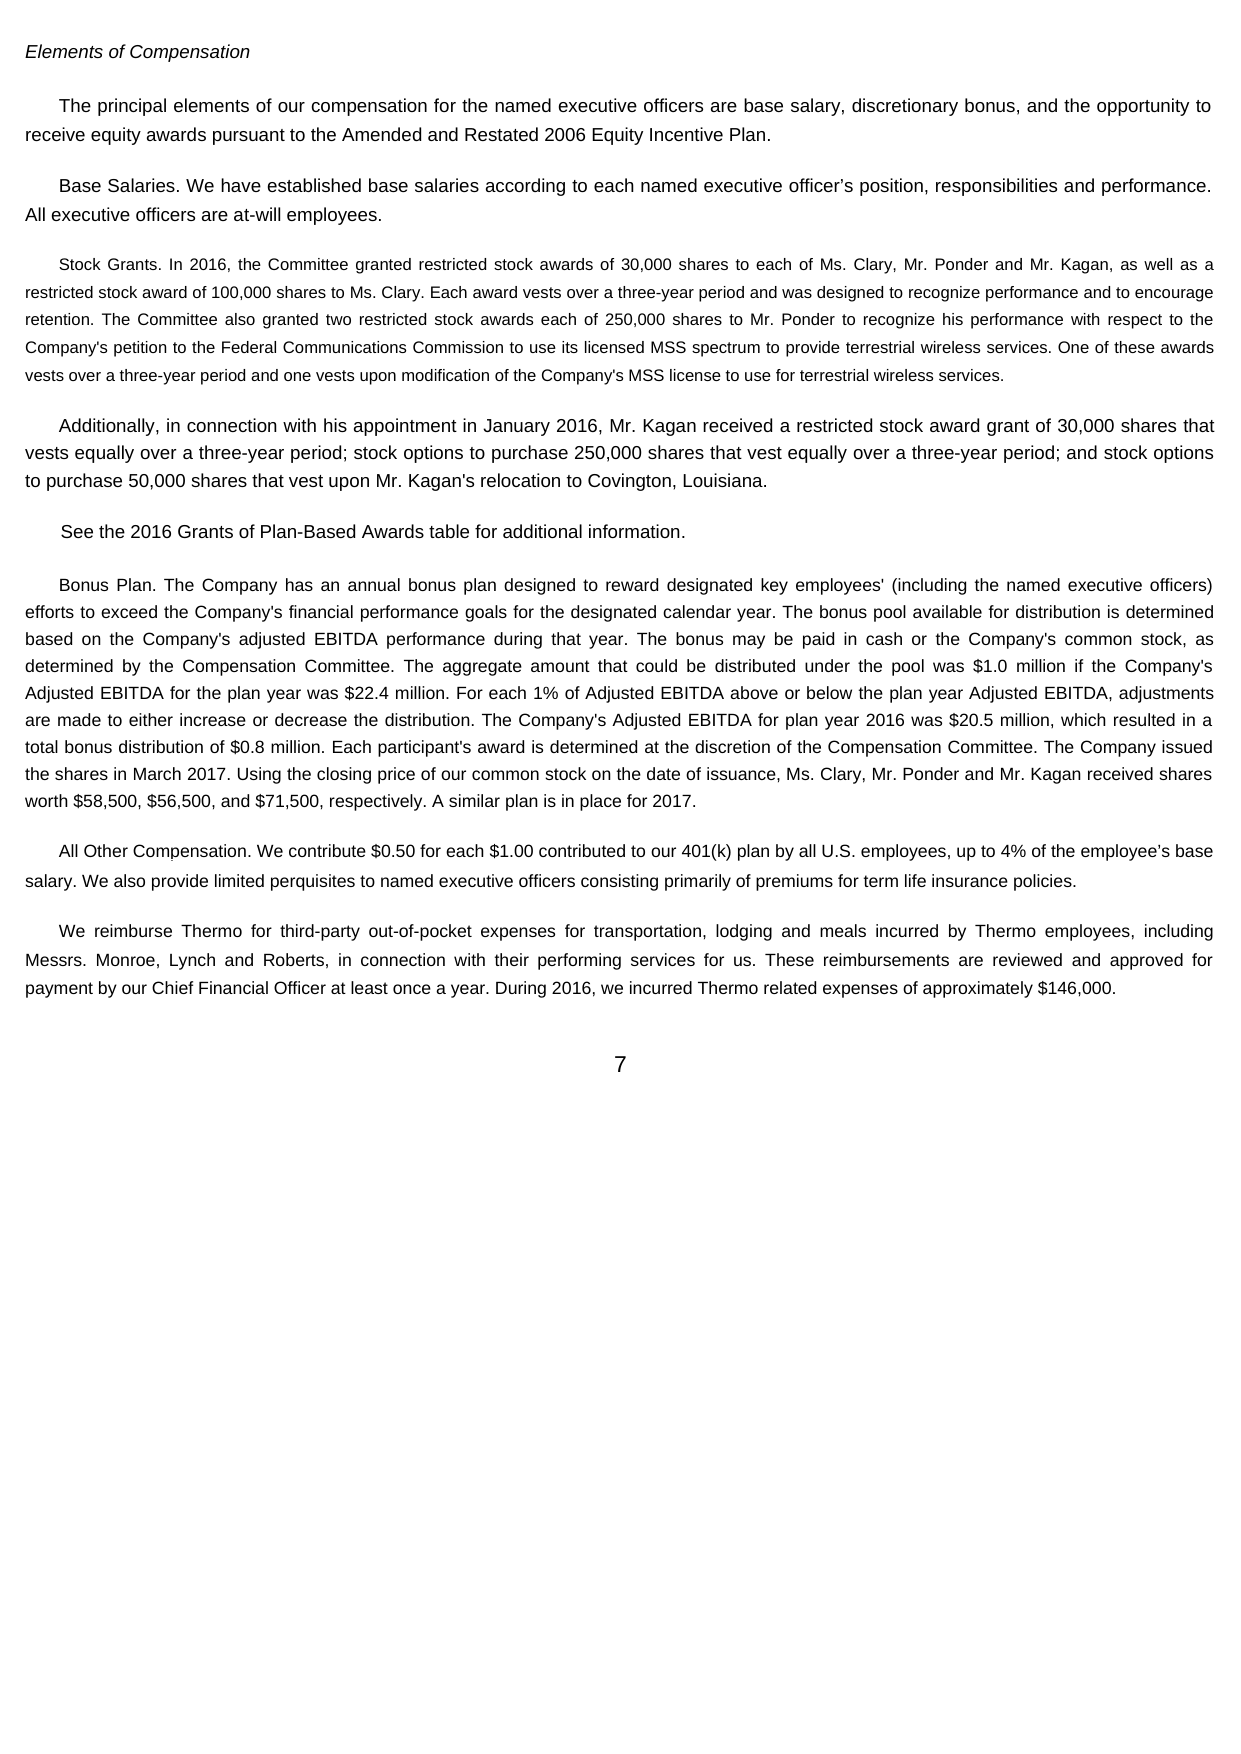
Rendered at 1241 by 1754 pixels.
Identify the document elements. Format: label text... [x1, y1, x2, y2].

text All Other Compensation. We contribute $0.50 for each $1.00 contributed to our 401(k) plan by all U.S. employees, up to 4% of the employee’s base salary. We also provide limited perquisites to named executive officers consisting primarily of premiums for term life insurance policies. [25, 841, 1215, 892]
text The principal elements of our compensation for the named executive officers are base salary, discretionary bonus, and the opportunity to receive equity awards pursuant to the Amended and Restated 2006 Equity Incentive Plan. [25, 94, 1213, 145]
text Base Salaries. We have established base salaries according to each named executive officer’s position, responsibilities and performance. All executive officers are at-will employees. [25, 175, 1213, 225]
text Bonus Plan. The Company has an annual bonus plan designed to reward designated key employees' (including the named executive officers) efforts to exceed the Company's financial performance goals for the designated calendar year. The bonus pool available for distribution is determined based on the Company's adjusted EBITDA performance during that year. The bonus may be paid in cash or the Company's common stock, as determined by the Compensation Committee. The aggregate amount that could be distributed under the pool was $1.0 million if the Company's Adjusted EBITDA for the plan year was $22.4 million. For each 1% of Adjusted EBITDA above or below the plan year Adjusted EBITDA, adjustments are made to either increase or decrease the distribution. The Company's Adjusted EBITDA for plan year 2016 was $20.5 million, which resulted in a total bonus distribution of $0.8 million. Each participant's award is determined at the discretion of the Compensation Committee. The Company issued the shares in March 2017. Using the closing price of our common stock on the date of issuance, Ms. Clary, Mr. Ponder and Mr. Kagan received shares worth $58,500, $56,500, and $71,500, respectively. A similar plan is in place for 2017. [25, 574, 1215, 811]
text See the 2016 Grants of Plan-Based Awards table for additional information. [60, 521, 1215, 542]
text Elements of Compensation [25, 41, 1215, 63]
text 7 [25, 1051, 1215, 1078]
text Additionally, in connection with his appointment in January 2016, Mr. Kagan received a restricted stock award grant of 30,000 shares that vests equally over a three-year period; stock options to purchase 250,000 shares that vest equally over a three-year period; and stock options to purchase 50,000 shares that vest upon Mr. Kagan's relocation to Covington, Louisiana. [25, 414, 1215, 492]
text We reimburse Thermo for third-party out-of-pocket expenses for transportation, lodging and meals incurred by Thermo employees, including Messrs. Monroe, Lynch and Roberts, in connection with their performing services for us. These reimbursements are reviewed and approved for payment by our Chief Financial Officer at least once a year. During 2016, we incurred Thermo related expenses of approximately $146,000. [25, 921, 1215, 998]
text Stock Grants. In 2016, the Committee granted restricted stock awards of 30,000 shares to each of Ms. Clary, Mr. Ponder and Mr. Kagan, as well as a restricted stock award of 100,000 shares to Ms. Clary. Each award vests over a three-year period and was designed to recognize performance and to encourage retention. The Committee also granted two restricted stock awards each of 250,000 shares to Mr. Ponder to recognize his performance with respect to the Company's petition to the Federal Communications Commission to use its licensed MSS spectrum to provide terrestrial wireless services. One of these awards vests over a three-year period and one vests upon modification of the Company's MSS license to use for terrestrial wireless services. [25, 255, 1215, 385]
